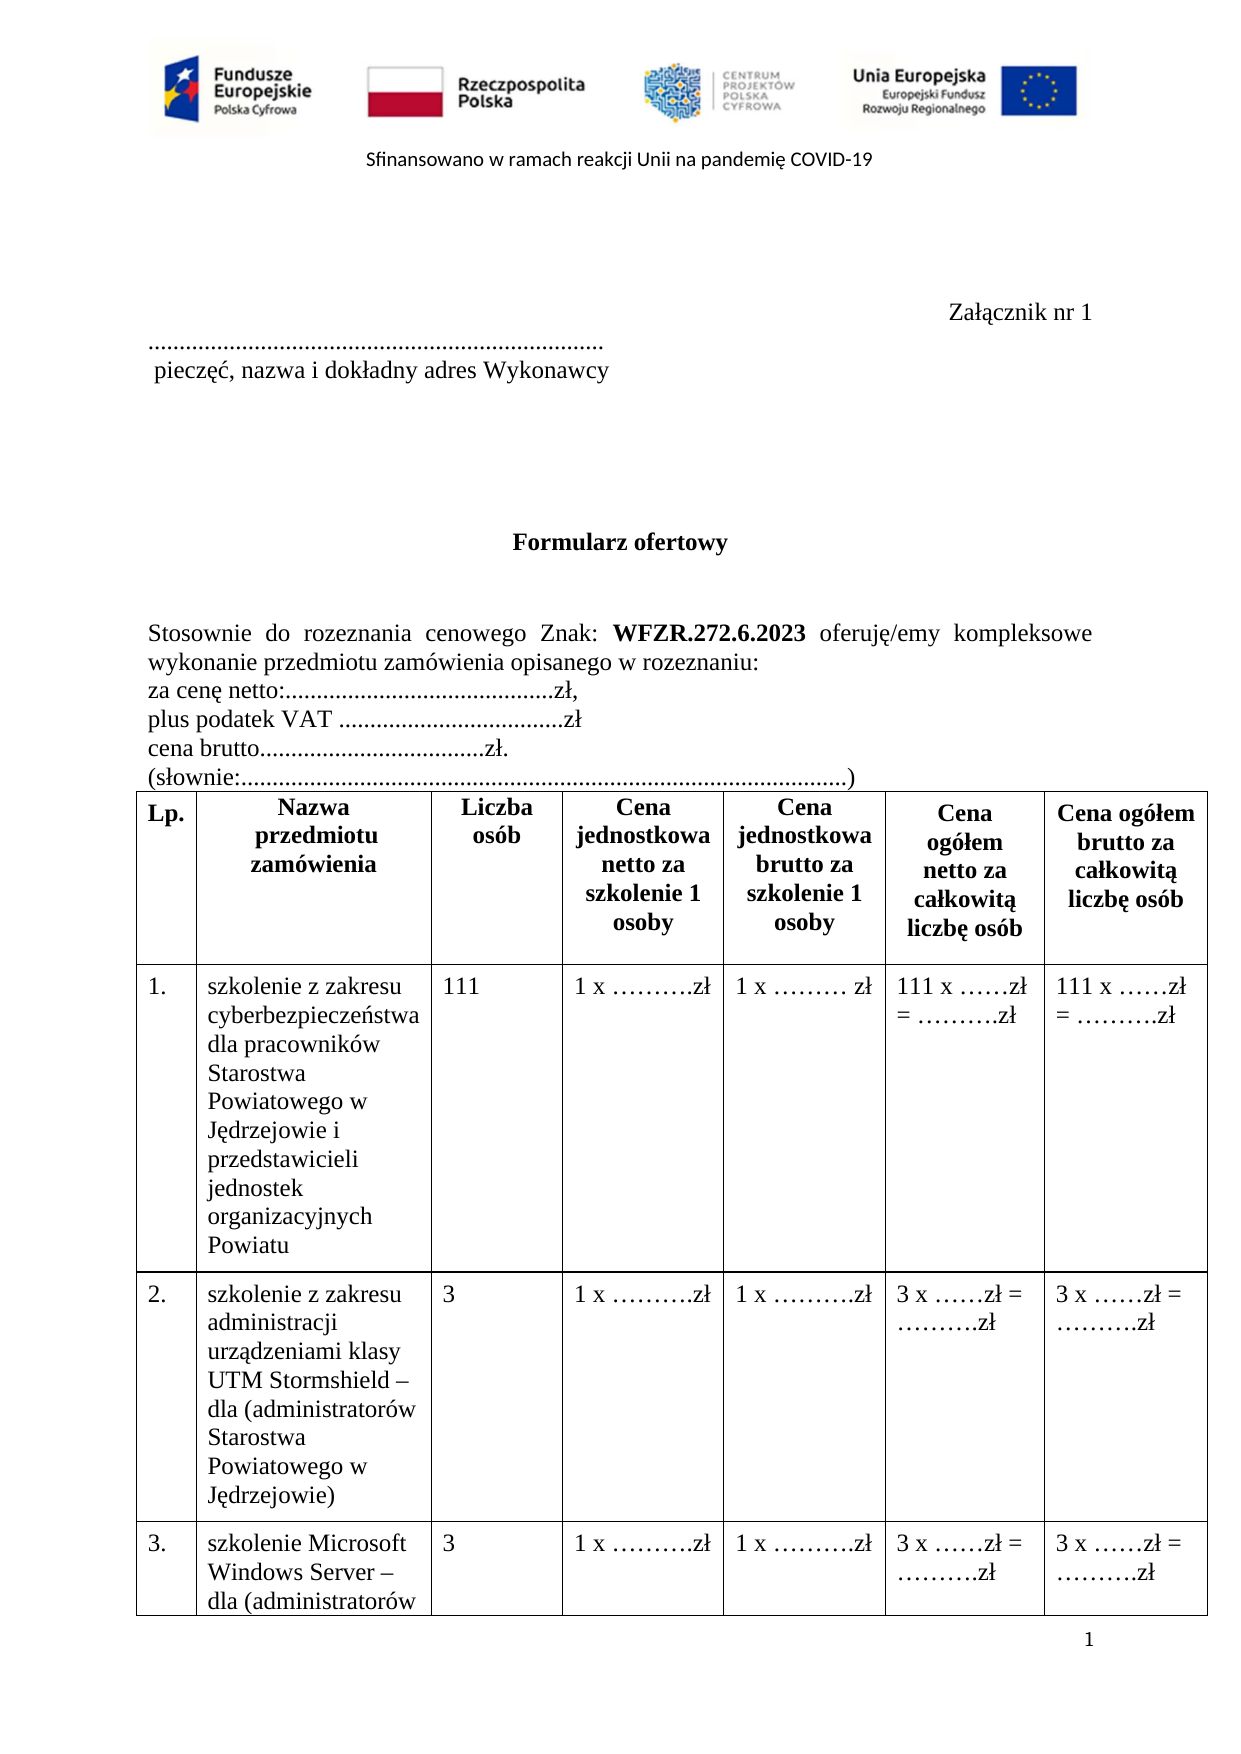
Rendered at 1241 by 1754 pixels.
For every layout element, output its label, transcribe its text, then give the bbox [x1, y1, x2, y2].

text Formularz ofertowy [148, 527, 1092, 556]
table_header Liczba osób [432, 792, 562, 964]
table_cell 3 x ……zł = ……….zł [1045, 1273, 1207, 1521]
table_cell 1 x ……….zł [563, 965, 723, 1271]
table_cell szkolenie z zakresu administracji urządzeniami klasy UTM Stormshield – dla (administratorów Starostwa Powiatowego w Jędrzejowie) [197, 1273, 431, 1521]
table_cell 111 x ……zł = ……….zł [886, 965, 1044, 1271]
table_header Cena jednostkowa brutto za szkolenie 1 osoby [724, 792, 885, 964]
table_header Cena ogółem netto za całkowitą liczbę osób [886, 792, 1044, 964]
text plus podatek VAT ....................................zł [148, 704, 1092, 733]
table_cell 1 x ……… zł [724, 965, 885, 1271]
text cena brutto....................................zł. (słownie:.................................................................................................) [148, 733, 1092, 791]
table_cell 1. [137, 965, 196, 1271]
table_cell szkolenie z zakresu cyberbezpieczeństwa dla pracowników Starostwa Powiatowego w Jędrzejowie i przedstawicieli jednostek organizacyjnych Powiatu [197, 965, 431, 1271]
table_cell 1 x ……….zł [563, 1522, 723, 1615]
table_cell 1 x ……….zł [563, 1273, 723, 1521]
table_cell 3 [432, 1522, 562, 1615]
table_cell szkolenie Microsoft Windows Server – dla (administratorów Starostwa Powiatowego w Jędrzejowie) [197, 1522, 431, 1615]
table_header Nazwa przedmiotu zamówienia [197, 792, 431, 964]
table_cell 3. [137, 1522, 196, 1615]
text ......................................................................... [148, 326, 1092, 355]
text pieczęć, nazwa i dokładny adres Wykonawcy [148, 355, 1092, 384]
table_cell 1 x ……….zł [724, 1273, 885, 1521]
table_cell 3 [432, 1273, 562, 1521]
table_cell 3 x ……zł = ……….zł [886, 1273, 1044, 1521]
table_cell 3 x ……zł = ……….zł [886, 1522, 1044, 1615]
text Załącznik nr 1 [148, 297, 1092, 326]
table_header Cena ogółem brutto za całkowitą liczbę osób [1045, 792, 1207, 964]
picture [147, 38, 1092, 145]
table_cell 3 x ……zł = ……….zł [1045, 1522, 1207, 1615]
table_cell 2. [137, 1273, 196, 1521]
table_header Cena jednostkowa netto za szkolenie 1 osoby [563, 792, 723, 964]
text Stosownie do rozeznania cenowego Znak: WFZR.272.6.2023 oferuję/emy kompleksowe wykonanie przedmiotu zamówienia opisanego w rozeznaniu: [148, 618, 1092, 676]
table_cell 111 x ……zł = ……….zł [1045, 965, 1207, 1271]
table_header Lp. [137, 792, 196, 964]
table_cell 111 [432, 965, 562, 1271]
text za cenę netto:...........................................zł, [148, 676, 1092, 704]
table_cell 1 x ……….zł [724, 1522, 885, 1615]
